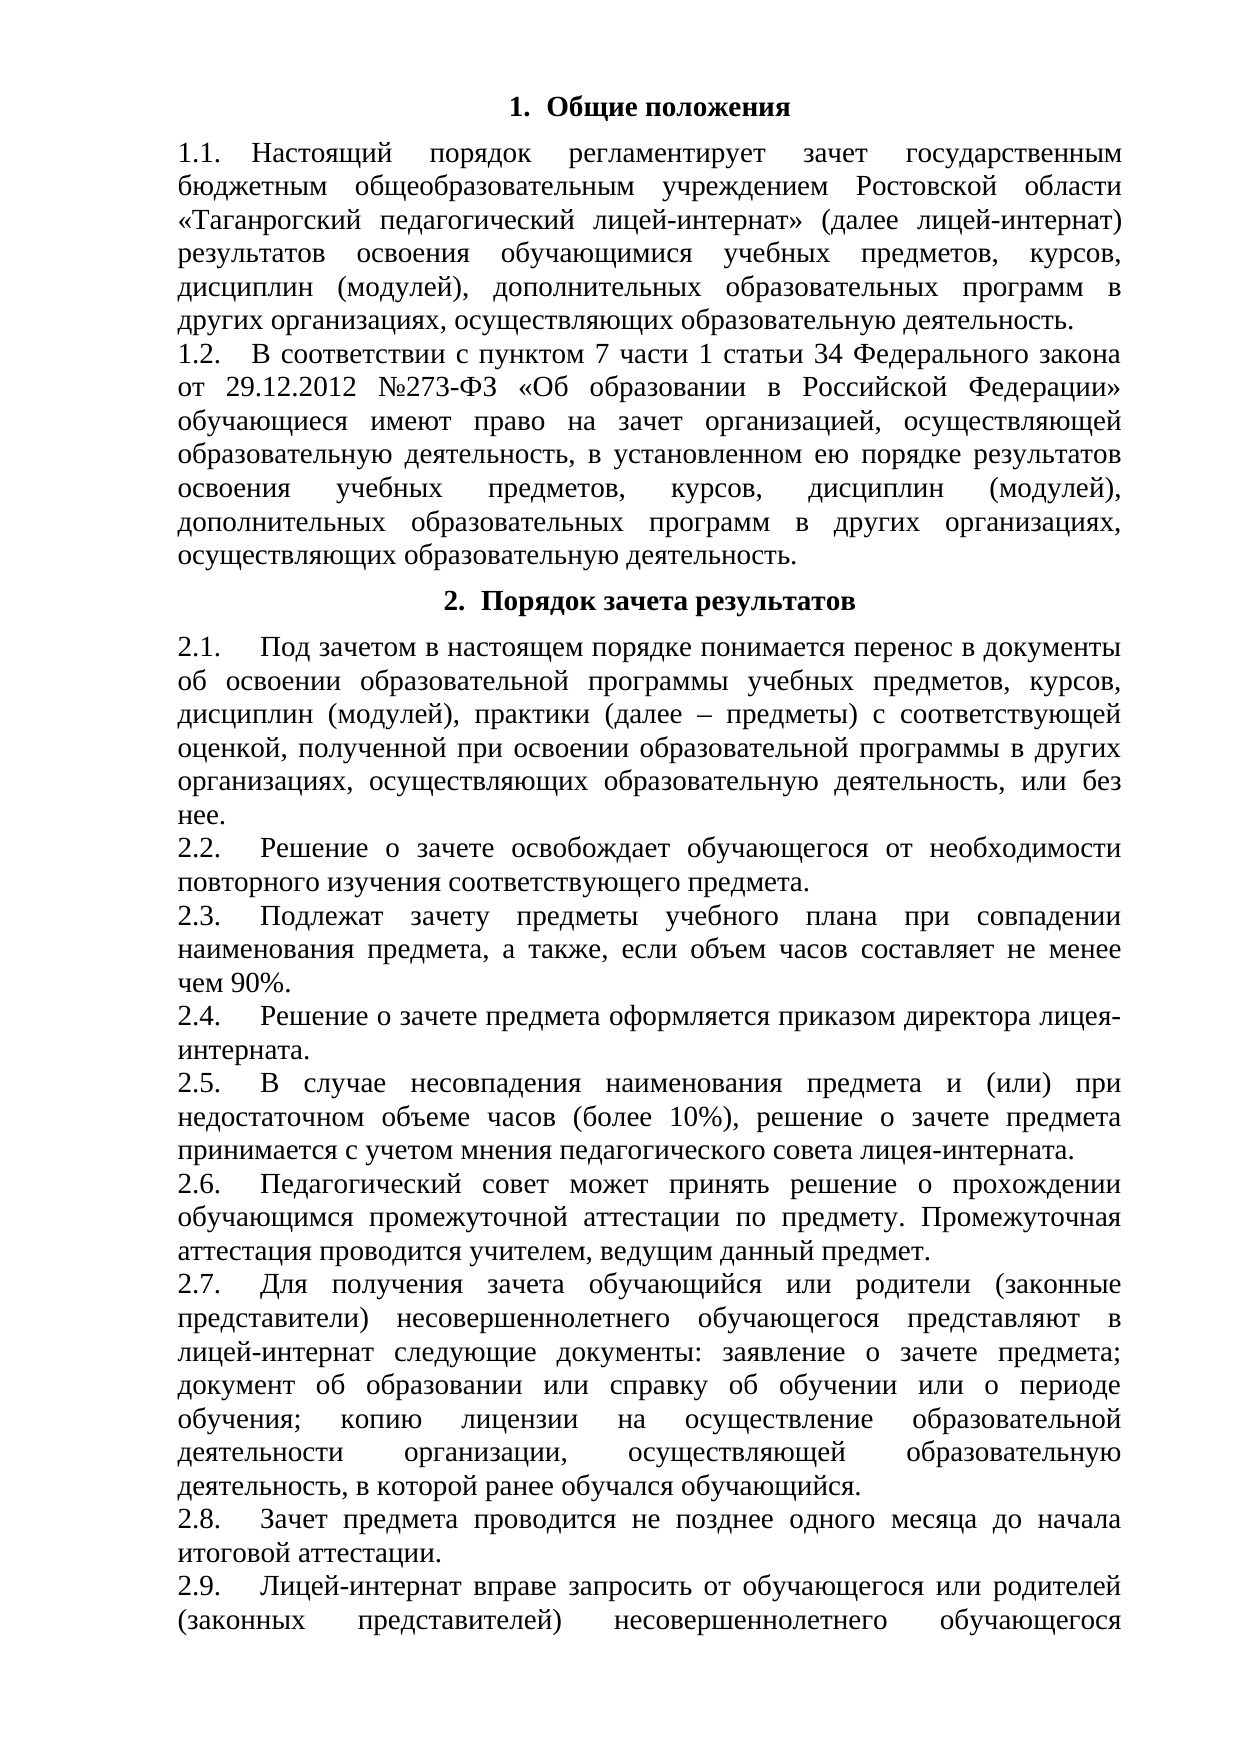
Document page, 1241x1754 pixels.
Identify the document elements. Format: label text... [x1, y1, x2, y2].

list Порядок зачета результатов [177, 583, 1122, 617]
list Общие положения [177, 89, 1122, 122]
list Зачет предмета проводится не позднее одного месяца до начала итоговой аттестации. [177, 1501, 1122, 1568]
list Решение о зачете предмета оформляется приказом директора лицея-интерната. [177, 998, 1122, 1065]
list Подлежат зачету предметы учебного плана при совпадении наименования предмета, а также, если объем часов составляет не менее чем 90%. [177, 898, 1122, 998]
list В соответствии с пунктом 7 части 1 статьи 34 Федерального закона от 29.12.2012 №273-ФЗ «Об образовании в Российской Федерации» обучающиеся имеют право на зачет организацией, осуществляющей образовательную деятельность, в установленном ею порядке результатов освоения учебных предметов, курсов, дисциплин (модулей), дополнительных образовательных программ в других организациях, осуществляющих образовательную деятельность. [177, 336, 1122, 571]
list Педагогический совет может принять решение о прохождении обучающимся промежуточной аттестации по предмету. Промежуточная аттестация проводится учителем, ведущим данный предмет. [177, 1166, 1122, 1267]
list Под зачетом в настоящем порядке понимается перенос в документы об освоении образовательной программы учебных предметов, курсов, дисциплин (модулей), практики (далее – предметы) с соответствующей оценкой, полученной при освоении образовательной программы в других организациях, осуществляющих образовательную деятельность, или без нее. [177, 629, 1122, 831]
list В случае несовпадения наименования предмета и (или) при недостаточном объеме часов (более 10%), решение о зачете предмета принимается с учетом мнения педагогического совета лицея-интерната. [177, 1065, 1122, 1166]
list Настоящий порядок регламентирует зачет государственным бюджетным общеобразовательным учреждением Ростовской области «Таганрогский педагогический лицей-интернат» (далее лицей-интернат) результатов освоения обучающимися учебных предметов, курсов, дисциплин (модулей), дополнительных образовательных программ в других организациях, осуществляющих образовательную деятельность. [177, 135, 1122, 336]
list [177, 1568, 1122, 1636]
list Решение о зачете освобождает обучающегося от необходимости повторного изучения соответствующего предмета. [177, 831, 1122, 898]
list Для получения зачета обучающийся или родители (законные представители) несовершеннолетнего обучающегося представляют в лицей-интернат следующие документы: заявление о зачете предмета; документ об образовании или справку об обучении или о периоде обучения; копию лицензии на осуществление образовательной деятельности организации, осуществляющей образовательную деятельность, в которой ранее обучался обучающийся. [177, 1267, 1122, 1501]
